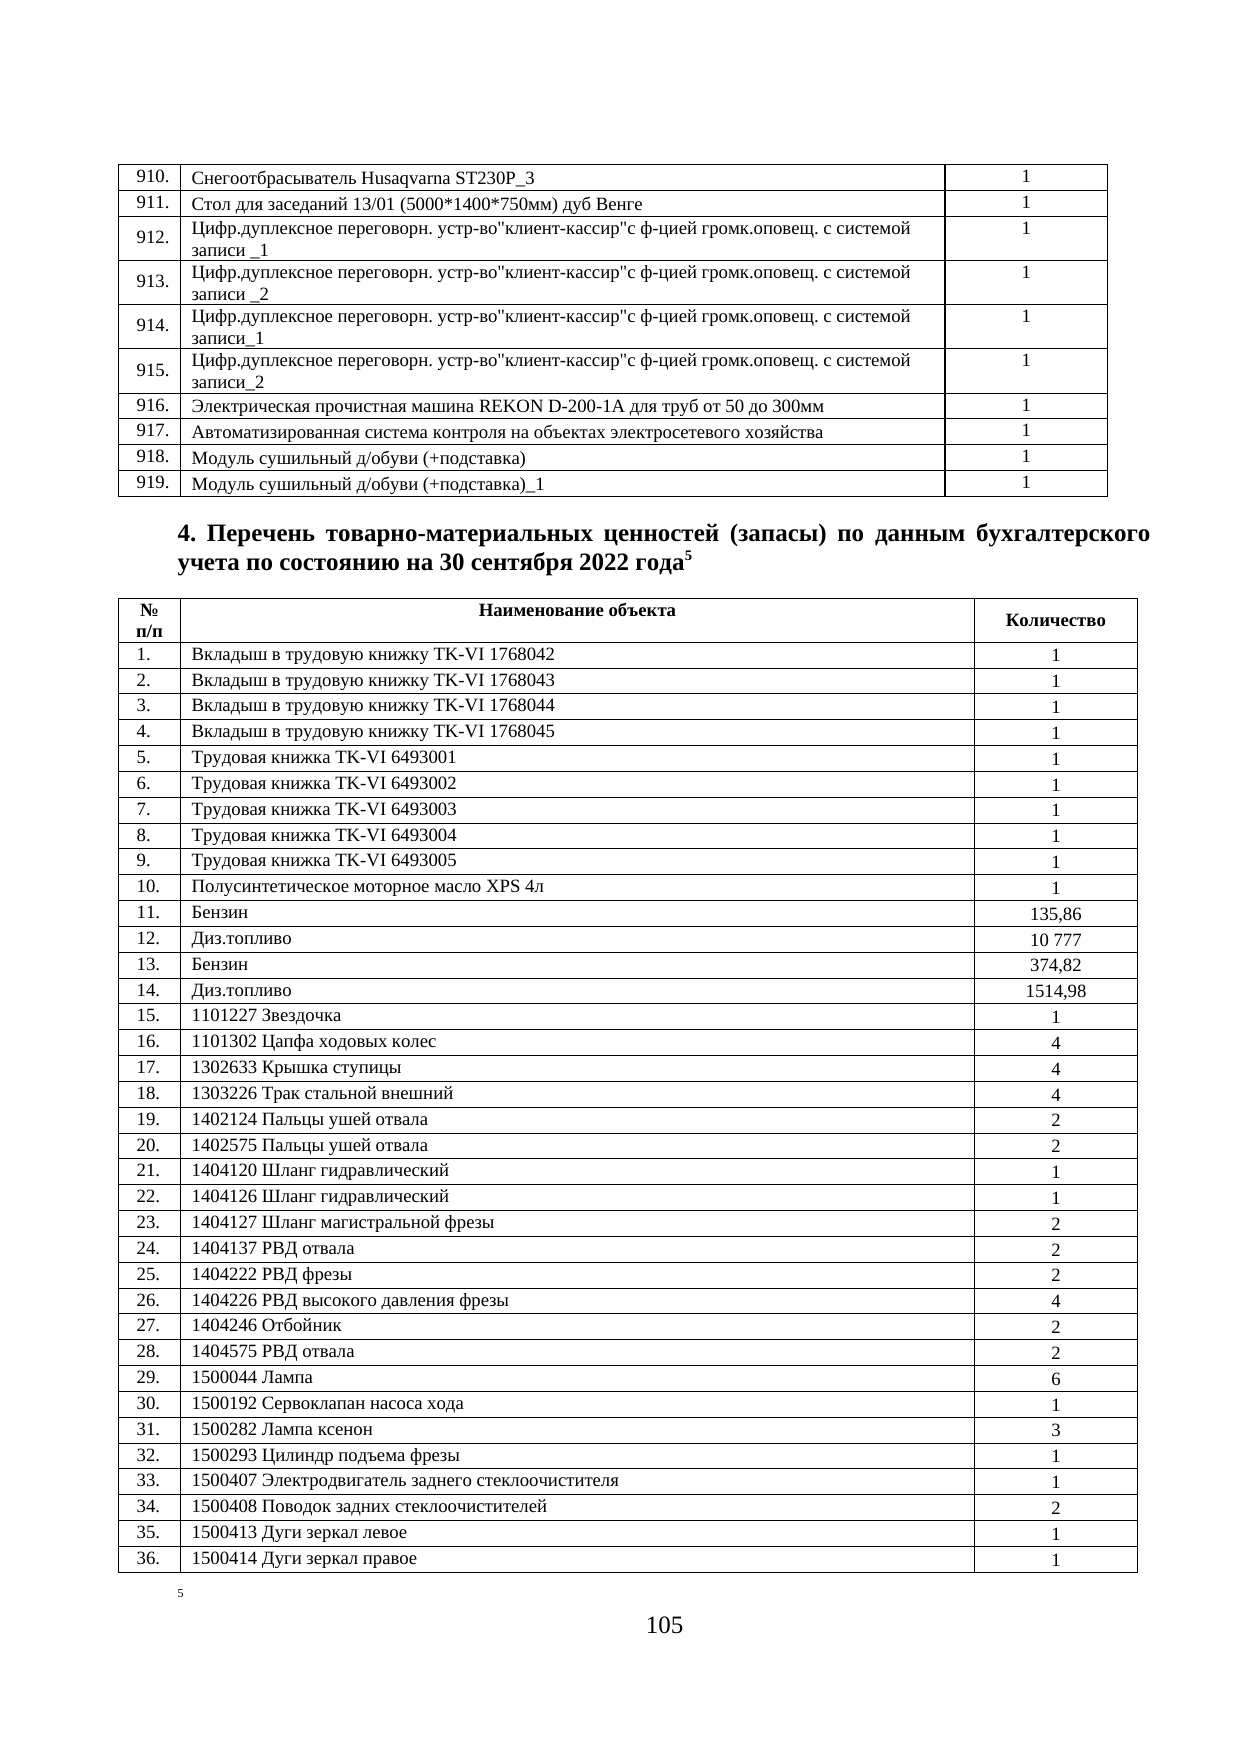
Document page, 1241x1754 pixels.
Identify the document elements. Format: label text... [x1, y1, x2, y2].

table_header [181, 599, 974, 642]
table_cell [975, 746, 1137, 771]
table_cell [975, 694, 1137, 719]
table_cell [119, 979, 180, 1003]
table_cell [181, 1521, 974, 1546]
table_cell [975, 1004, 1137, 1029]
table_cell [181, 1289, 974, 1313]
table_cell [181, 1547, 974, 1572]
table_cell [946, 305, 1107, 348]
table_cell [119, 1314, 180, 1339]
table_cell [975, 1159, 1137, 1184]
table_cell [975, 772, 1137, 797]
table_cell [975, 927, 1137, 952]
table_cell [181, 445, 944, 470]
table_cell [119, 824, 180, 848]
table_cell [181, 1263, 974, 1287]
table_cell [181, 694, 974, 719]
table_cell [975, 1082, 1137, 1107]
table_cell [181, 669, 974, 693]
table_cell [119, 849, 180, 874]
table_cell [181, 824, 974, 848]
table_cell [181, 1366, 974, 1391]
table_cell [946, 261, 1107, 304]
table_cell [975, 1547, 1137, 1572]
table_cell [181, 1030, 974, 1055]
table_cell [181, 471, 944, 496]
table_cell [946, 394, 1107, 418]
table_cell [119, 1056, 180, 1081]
text 4. Перечень товарно-материальных ценностей (запасы) по данным бухгалтерского учета по состоянию на 30 сентября 2022 года [177, 518, 1152, 576]
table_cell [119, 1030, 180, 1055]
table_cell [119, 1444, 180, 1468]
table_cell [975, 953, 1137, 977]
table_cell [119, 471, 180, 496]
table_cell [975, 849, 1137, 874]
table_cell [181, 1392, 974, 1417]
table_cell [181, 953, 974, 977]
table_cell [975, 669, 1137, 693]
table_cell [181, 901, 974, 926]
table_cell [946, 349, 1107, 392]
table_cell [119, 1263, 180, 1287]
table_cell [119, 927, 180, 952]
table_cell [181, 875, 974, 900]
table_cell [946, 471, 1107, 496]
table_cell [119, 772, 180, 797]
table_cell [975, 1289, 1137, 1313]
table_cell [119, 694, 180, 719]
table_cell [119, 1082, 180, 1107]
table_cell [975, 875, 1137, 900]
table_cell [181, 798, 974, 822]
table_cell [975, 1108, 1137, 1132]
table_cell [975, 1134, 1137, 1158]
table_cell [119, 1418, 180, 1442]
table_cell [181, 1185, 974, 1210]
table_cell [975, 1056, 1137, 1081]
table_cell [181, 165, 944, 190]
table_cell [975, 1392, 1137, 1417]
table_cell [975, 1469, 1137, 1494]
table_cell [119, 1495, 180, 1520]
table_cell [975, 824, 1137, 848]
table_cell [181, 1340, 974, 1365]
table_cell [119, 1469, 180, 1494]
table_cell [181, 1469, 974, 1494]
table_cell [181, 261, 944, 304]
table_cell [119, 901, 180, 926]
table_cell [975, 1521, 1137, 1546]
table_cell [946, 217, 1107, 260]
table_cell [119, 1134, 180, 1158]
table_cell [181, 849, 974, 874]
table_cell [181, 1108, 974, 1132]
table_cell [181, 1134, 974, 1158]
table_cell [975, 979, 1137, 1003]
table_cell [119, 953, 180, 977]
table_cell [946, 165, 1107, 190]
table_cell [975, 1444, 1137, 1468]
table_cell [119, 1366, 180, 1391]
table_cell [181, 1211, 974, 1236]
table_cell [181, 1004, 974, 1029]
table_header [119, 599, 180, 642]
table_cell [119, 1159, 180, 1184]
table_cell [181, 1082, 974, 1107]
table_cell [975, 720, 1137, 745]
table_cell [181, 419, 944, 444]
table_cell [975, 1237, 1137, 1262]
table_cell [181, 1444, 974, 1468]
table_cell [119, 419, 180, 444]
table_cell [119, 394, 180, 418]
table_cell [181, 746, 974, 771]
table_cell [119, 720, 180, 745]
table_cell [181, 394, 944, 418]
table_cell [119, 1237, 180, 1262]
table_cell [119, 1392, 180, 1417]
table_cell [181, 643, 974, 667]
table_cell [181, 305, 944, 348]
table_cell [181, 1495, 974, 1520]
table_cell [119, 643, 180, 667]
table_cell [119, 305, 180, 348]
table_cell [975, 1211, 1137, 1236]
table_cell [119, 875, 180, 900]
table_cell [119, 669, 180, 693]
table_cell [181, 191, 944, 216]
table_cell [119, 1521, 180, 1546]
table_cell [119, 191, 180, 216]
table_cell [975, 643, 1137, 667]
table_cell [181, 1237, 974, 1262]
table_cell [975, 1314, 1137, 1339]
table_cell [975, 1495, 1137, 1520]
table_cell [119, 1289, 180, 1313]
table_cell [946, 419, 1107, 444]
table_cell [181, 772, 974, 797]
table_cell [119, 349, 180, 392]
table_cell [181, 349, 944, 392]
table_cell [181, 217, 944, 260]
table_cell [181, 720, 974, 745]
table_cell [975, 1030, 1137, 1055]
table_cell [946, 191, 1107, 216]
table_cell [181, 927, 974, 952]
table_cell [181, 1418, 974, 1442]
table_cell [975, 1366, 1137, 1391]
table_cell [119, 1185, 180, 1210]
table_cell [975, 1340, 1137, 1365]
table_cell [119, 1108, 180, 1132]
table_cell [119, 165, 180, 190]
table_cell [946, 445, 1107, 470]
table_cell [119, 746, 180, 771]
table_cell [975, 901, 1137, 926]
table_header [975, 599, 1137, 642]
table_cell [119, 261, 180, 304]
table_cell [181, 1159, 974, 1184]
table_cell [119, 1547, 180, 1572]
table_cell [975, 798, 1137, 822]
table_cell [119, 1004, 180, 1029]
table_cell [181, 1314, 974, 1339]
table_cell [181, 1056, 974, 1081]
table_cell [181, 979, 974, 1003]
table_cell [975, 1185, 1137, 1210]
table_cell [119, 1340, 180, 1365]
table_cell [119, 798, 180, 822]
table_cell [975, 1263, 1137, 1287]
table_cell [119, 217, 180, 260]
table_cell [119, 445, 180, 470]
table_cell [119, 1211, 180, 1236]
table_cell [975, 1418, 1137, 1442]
